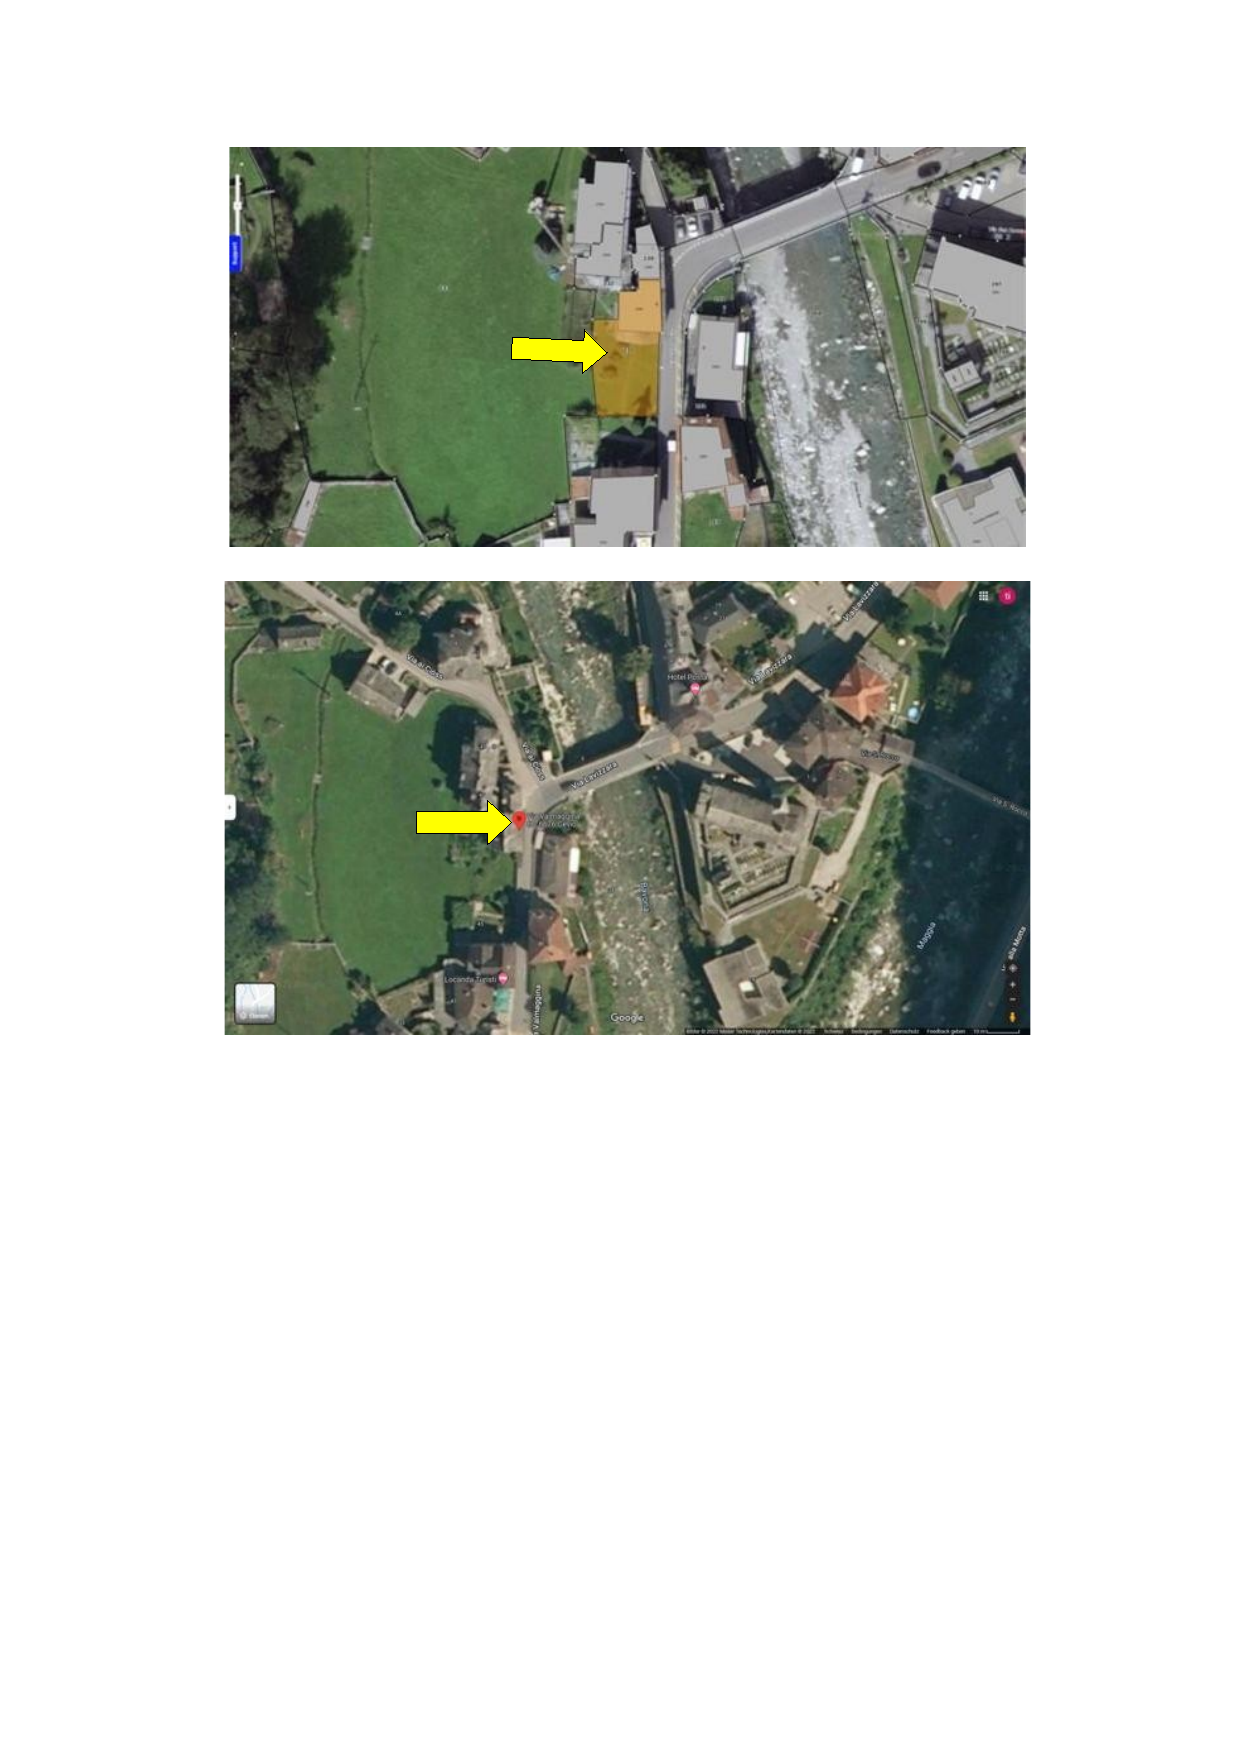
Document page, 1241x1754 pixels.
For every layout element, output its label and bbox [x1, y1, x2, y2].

picture [229, 147, 1026, 547]
picture [224, 581, 1031, 1035]
